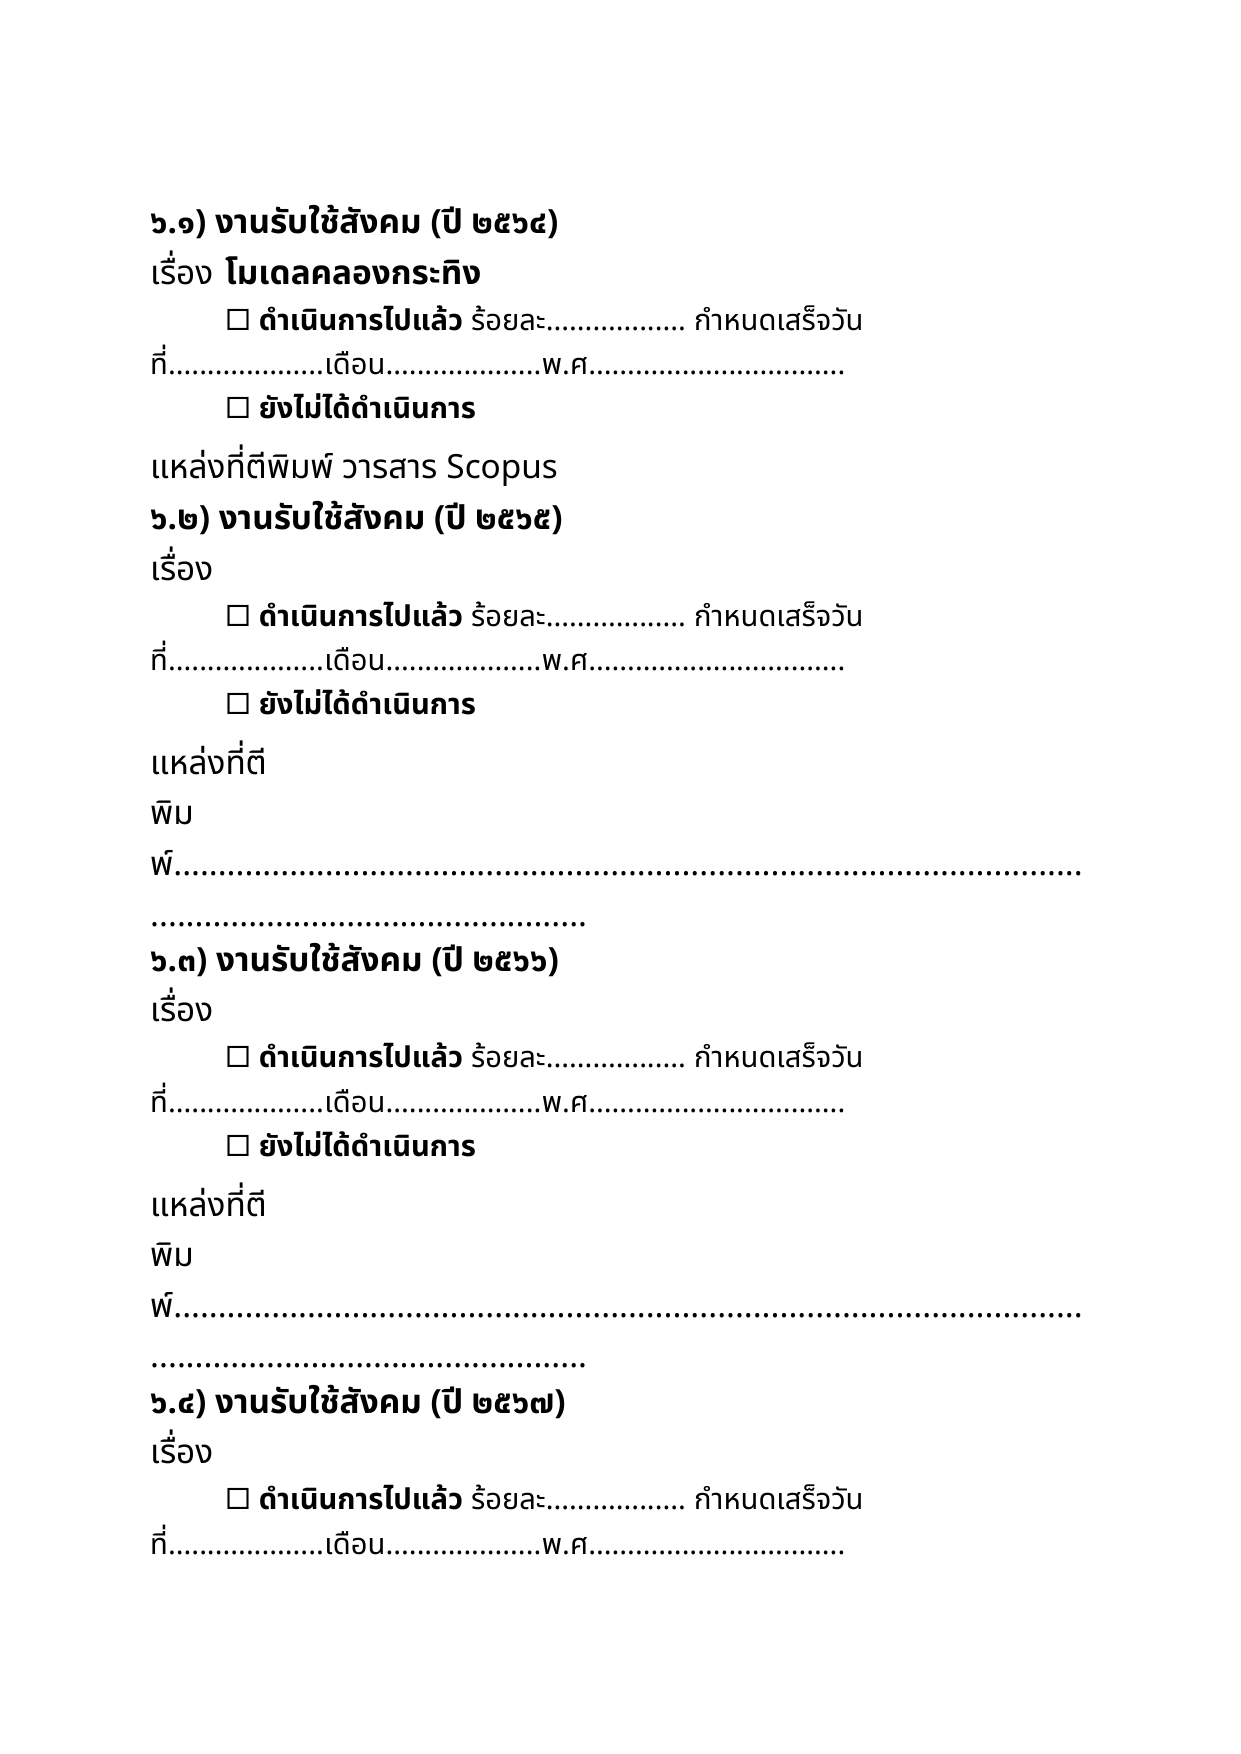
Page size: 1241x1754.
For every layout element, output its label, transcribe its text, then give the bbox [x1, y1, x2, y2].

text ๖.๔) งานรับใช้สังคม (ปี ๒๕๖๗) [150, 1378, 1090, 1428]
text ยังไม่ได้ดำเนินการ [150, 1125, 1090, 1169]
text ๖.๑) งานรับใช้สังคม (ปี ๒๕๖๔) [150, 198, 1090, 249]
text ดำเนินการไปแล้ว ร้อยละ.................. กำหนดเสร็จวันที่....................เดือน....................พ.ศ................................. [150, 1479, 1090, 1567]
text เรื่อง [150, 544, 1090, 595]
text ยังไม่ได้ดำเนินการ [150, 388, 1090, 432]
text เรื่อง โมเดลคลองกระทิง [150, 249, 1090, 299]
text ดำเนินการไปแล้ว ร้อยละ.................. กำหนดเสร็จวันที่....................เดือน....................พ.ศ................................. [150, 299, 1090, 388]
text ๖.๓) งานรับใช้สังคม (ปี ๒๕๖๖) [150, 936, 1090, 986]
text เรื่อง [150, 1428, 1090, 1479]
text ๖.๒) งานรับใช้สังคม (ปี ๒๕๖๕) [150, 494, 1090, 544]
text ดำเนินการไปแล้ว ร้อยละ.................. กำหนดเสร็จวันที่....................เดือน....................พ.ศ................................. [150, 595, 1090, 683]
text ดำเนินการไปแล้ว ร้อยละ.................. กำหนดเสร็จวันที่....................เดือน....................พ.ศ................................. [150, 1037, 1090, 1125]
text เรื่อง [150, 986, 1090, 1037]
text ยังไม่ได้ดำเนินการ [150, 683, 1090, 727]
text แหล่งที่ตีพิมพ์ วารสาร Scopus [150, 443, 1090, 494]
